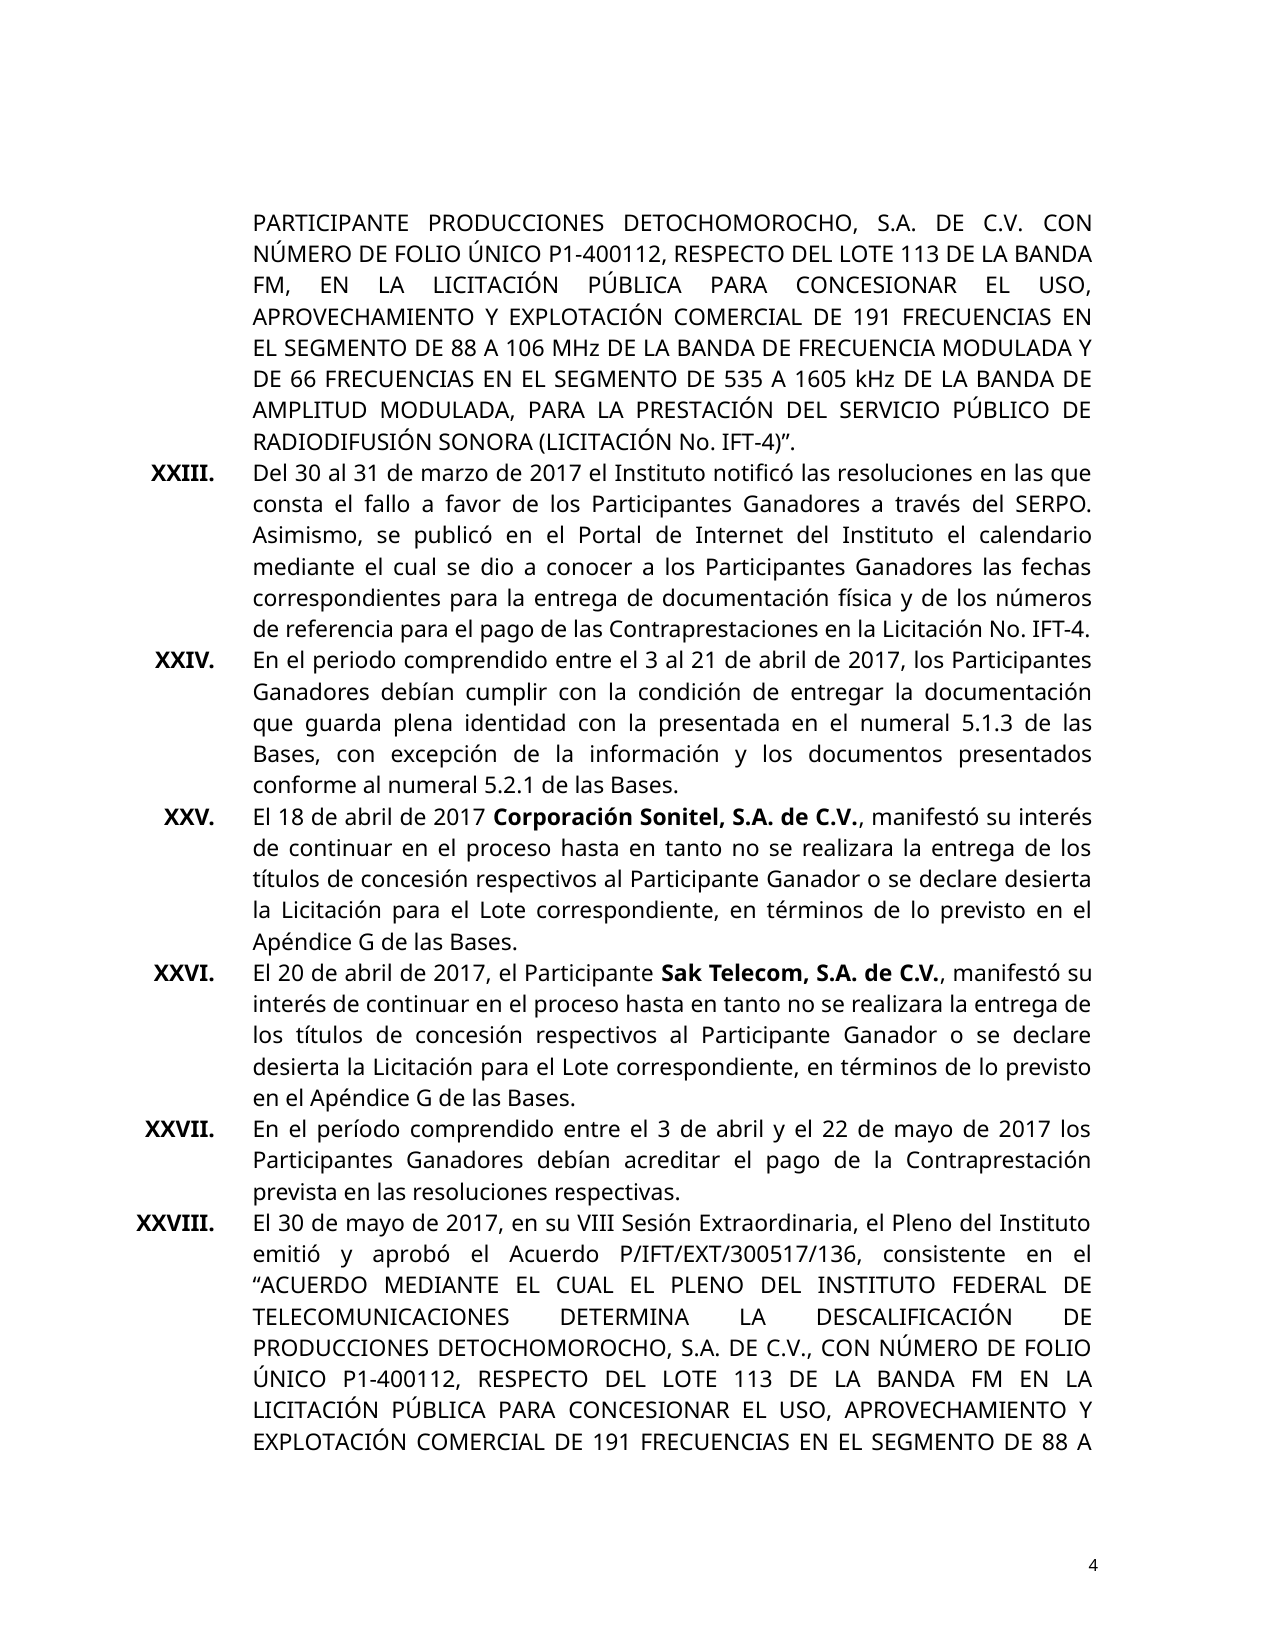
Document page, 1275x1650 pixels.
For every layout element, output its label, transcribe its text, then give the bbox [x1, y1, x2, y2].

list El 18 de abril de 2017 Corporación Sonitel, S.A. de C.V., manifestó su interés de continuar en el proceso hasta en tanto no se realizara la entrega de los títulos de concesión respectivos al Participante Ganador o se declare desierta la Licitación para el Lote correspondiente, en términos de lo previsto en el Apéndice G de las Bases. [215, 801, 1093, 957]
list El 20 de abril de 2017, el Participante Sak Telecom, S.A. de C.V., manifestó su interés de continuar en el proceso hasta en tanto no se realizara la entrega de los títulos de concesión respectivos al Participante Ganador o se declare desierta la Licitación para el Lote correspondiente, en términos de lo previsto en el Apéndice G de las Bases. [215, 957, 1093, 1113]
list En el período comprendido entre el 3 de abril y el 22 de mayo de 2017 los Participantes Ganadores debían acreditar el pago de la Contraprestación prevista en las resoluciones respectivas. [215, 1113, 1093, 1207]
list En el periodo comprendido entre el 3 al 21 de abril de 2017, los Participantes Ganadores debían cumplir con la condición de entregar la documentación que guarda plena identidad con la presentada en el numeral 5.1.3 de las Bases, con excepción de la información y los documentos presentados conforme al numeral 5.2.1 de las Bases. [215, 644, 1093, 801]
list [215, 207, 1093, 457]
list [215, 1207, 1093, 1457]
list Del 30 al 31 de marzo de 2017 el Instituto notificó las resoluciones en las que consta el fallo a favor de los Participantes Ganadores a través del SERPO. Asimismo, se publicó en el Portal de Internet del Instituto el calendario mediante el cual se dio a conocer a los Participantes Ganadores las fechas correspondientes para la entrega de documentación física y de los números de referencia para el pago de las Contraprestaciones en la Licitación No. IFT-4. [215, 457, 1093, 644]
